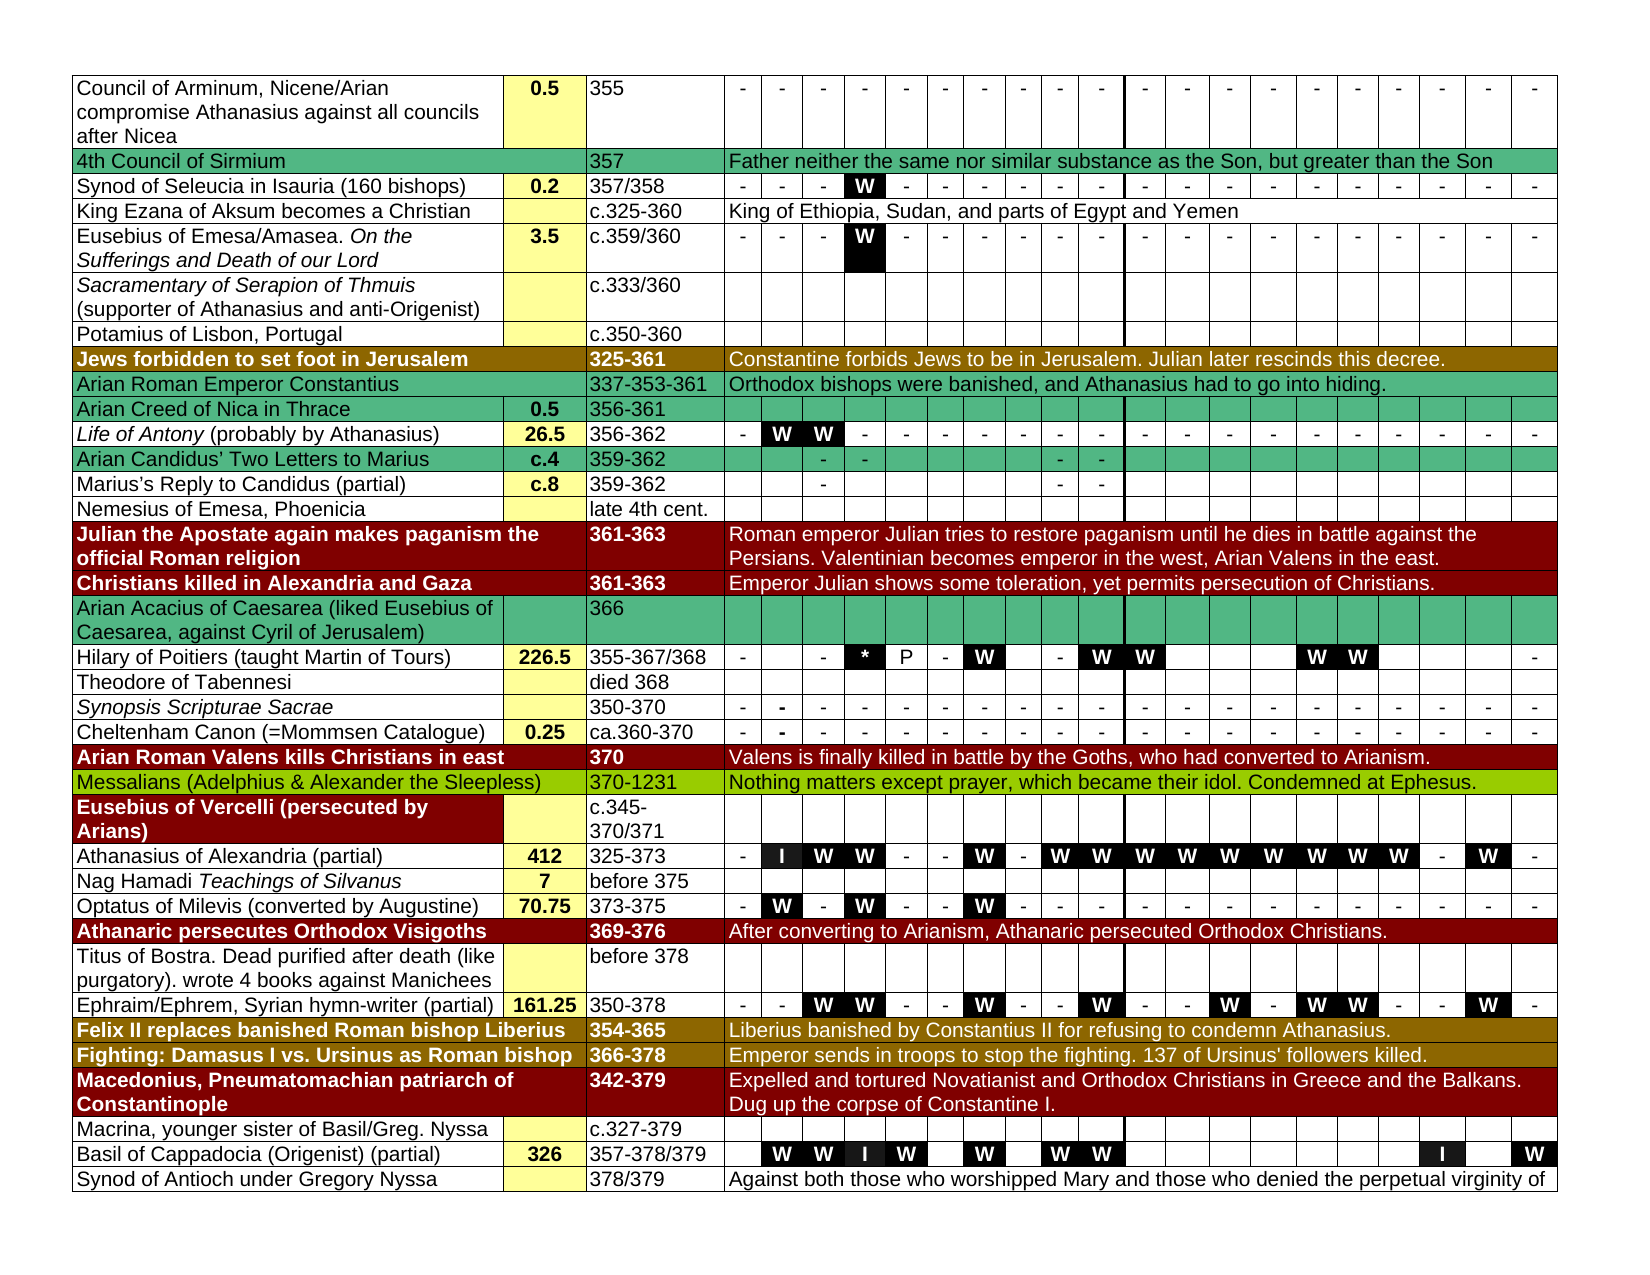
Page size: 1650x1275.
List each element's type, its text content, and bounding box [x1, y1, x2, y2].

table_cell W [964, 894, 1005, 918]
table_cell [928, 670, 963, 694]
table_cell [1338, 472, 1378, 496]
table_cell [725, 1117, 761, 1141]
table_cell Athanaric persecutes Orthodox Visigoths [73, 919, 586, 943]
table_cell [725, 397, 761, 421]
table_cell [1210, 596, 1250, 644]
table_cell - [803, 472, 844, 496]
table_cell - [803, 695, 844, 719]
table_cell [762, 447, 802, 471]
table_cell [886, 472, 927, 496]
table_cell W [964, 993, 1005, 1017]
table_cell I [1420, 1142, 1465, 1166]
table_cell [803, 944, 844, 992]
table_cell - [1126, 695, 1165, 719]
table_cell [1466, 497, 1511, 521]
table_cell - [1297, 695, 1337, 719]
table_cell [1420, 869, 1465, 893]
table_cell 354-365 [587, 1018, 724, 1042]
table_cell [928, 447, 963, 471]
table_cell - [762, 174, 802, 198]
table_cell 0.5 [504, 76, 586, 148]
table_cell - [964, 224, 1005, 272]
table_cell [928, 1142, 963, 1166]
table_cell - [886, 993, 927, 1017]
table_cell [1338, 273, 1378, 321]
table_cell [504, 1117, 586, 1141]
table_cell [1166, 944, 1209, 992]
table_cell [1379, 447, 1419, 471]
table_cell [1210, 273, 1250, 321]
table_cell [762, 322, 802, 346]
table_cell 325-361 [587, 347, 724, 371]
table_cell [1126, 795, 1165, 843]
table_cell [1126, 322, 1165, 346]
table_cell [1006, 322, 1041, 346]
table_cell - [1126, 422, 1165, 446]
table_cell [1379, 596, 1419, 644]
table_cell 4th Council of Sirmium [73, 149, 586, 173]
table_cell - [1006, 695, 1041, 719]
table_cell [928, 472, 963, 496]
table_cell - [1251, 894, 1296, 918]
table_cell - [1512, 76, 1557, 148]
table_cell Canon (=Mommsen Catalogue) [73, 720, 503, 744]
table_cell [1210, 645, 1250, 669]
table_cell W [1466, 993, 1511, 1017]
table_cell [964, 795, 1005, 843]
table_cell [1251, 596, 1296, 644]
table_cell W [964, 844, 1005, 868]
table_cell W [1251, 844, 1296, 868]
table_cell [1126, 397, 1165, 421]
table_cell [964, 273, 1005, 321]
table_cell Felix II replaces banished Roman bishop Liberius [73, 1018, 586, 1042]
table_cell [1210, 322, 1250, 346]
table_cell [1379, 273, 1419, 321]
table_cell - [1042, 645, 1078, 669]
table_cell W [762, 894, 802, 918]
table_cell - [1079, 695, 1123, 719]
table_cell [1006, 670, 1041, 694]
table_cell - [1042, 174, 1078, 198]
table_cell - [1166, 894, 1209, 918]
table_cell - [964, 422, 1005, 446]
table_cell - [928, 645, 963, 669]
table_cell [1379, 1117, 1419, 1141]
table_cell - [1420, 422, 1465, 446]
table_cell - [1079, 224, 1123, 272]
table_cell - [964, 174, 1005, 198]
table_cell - [1126, 993, 1165, 1017]
table_cell [1338, 596, 1378, 644]
table_cell [803, 670, 844, 694]
table_cell - [725, 76, 761, 148]
table_cell 359-362 [587, 472, 724, 496]
table_cell [1006, 869, 1041, 893]
table_cell [1420, 645, 1465, 669]
table_cell [845, 472, 885, 496]
table_cell [964, 869, 1005, 893]
table_cell - [1338, 720, 1378, 744]
table_cell [1251, 273, 1296, 321]
table_cell 7 [504, 869, 586, 893]
table_cell - [928, 224, 963, 272]
table_cell [725, 472, 761, 496]
table_cell - [1379, 422, 1419, 446]
table_cell [1126, 596, 1165, 644]
table_cell c.350-360 [587, 322, 724, 346]
table_cell [1079, 596, 1123, 644]
table_cell - [845, 447, 885, 471]
table_cell - [1042, 993, 1078, 1017]
table_cell [1338, 497, 1378, 521]
table_cell - [1006, 993, 1041, 1017]
table_cell - [1297, 422, 1337, 446]
table_cell W [803, 993, 844, 1017]
table_cell [1466, 273, 1511, 321]
table_cell - [1210, 894, 1250, 918]
table_cell [1379, 795, 1419, 843]
table_cell - [725, 224, 761, 272]
table_cell - [1079, 447, 1123, 471]
table_cell [803, 596, 844, 644]
table_cell - [1251, 720, 1296, 744]
table_cell - [725, 695, 761, 719]
table_cell - [1166, 224, 1209, 272]
table_cell [1338, 869, 1378, 893]
table_cell Nag Hamadi Teachings of Silvanus [73, 869, 503, 893]
table_cell [504, 670, 586, 694]
table_cell [1512, 1117, 1557, 1141]
table_cell [1126, 670, 1165, 694]
table_cell 161.25 [504, 993, 586, 1017]
table_cell [762, 596, 802, 644]
table_cell [725, 1142, 761, 1166]
table_cell - [803, 76, 844, 148]
table_cell - [1420, 76, 1465, 148]
table_cell [803, 795, 844, 843]
table_cell [1126, 944, 1165, 992]
table_cell Messalians (Adelphius & Alexander the Sleepless) [73, 770, 586, 794]
table_cell [725, 670, 761, 694]
table_cell [504, 596, 586, 644]
table_cell [964, 322, 1005, 346]
table_cell Arian Acacius of Caesarea (liked Eusebius of Caesarea, against Cyril of Jerusalem) [73, 596, 503, 644]
table_cell [1042, 944, 1078, 992]
table_cell W [1512, 1142, 1557, 1166]
table_cell before 378 [587, 944, 724, 992]
table_cell W [1079, 844, 1123, 868]
table_cell [1006, 645, 1041, 669]
table_cell W [1338, 993, 1378, 1017]
table_cell W [1297, 993, 1337, 1017]
table_cell [504, 199, 586, 223]
table_cell Jews forbidden to set foot in Jerusalem [73, 347, 586, 371]
table_cell [1079, 1117, 1123, 1141]
table_cell - [1006, 894, 1041, 918]
table_cell before 375 [587, 869, 724, 893]
table_cell - [1126, 224, 1165, 272]
table_cell W [1126, 844, 1165, 868]
table_cell [1251, 322, 1296, 346]
table_cell - [1338, 422, 1378, 446]
table_cell - [928, 993, 963, 1017]
table_cell [1297, 1117, 1337, 1141]
table_cell [1297, 670, 1337, 694]
table_cell King of Ethiopia, , and parts of and [725, 199, 1557, 223]
table_cell 361-363 [587, 522, 724, 570]
table_cell - [886, 720, 927, 744]
table_cell - [1512, 695, 1557, 719]
table_cell Christians killed in Alexandria and Gaza [73, 571, 586, 595]
table_cell Sacramentary of Serapion of Thmuis (supporter of Athanasius and anti-Origenist) [73, 273, 503, 321]
table_cell - [1466, 422, 1511, 446]
table_cell [803, 497, 844, 521]
table_cell - [1297, 720, 1337, 744]
table_cell - [1512, 844, 1557, 868]
table_cell [725, 447, 761, 471]
table_cell - [845, 76, 885, 148]
table_cell [1379, 645, 1419, 669]
table_cell - [1126, 894, 1165, 918]
table_cell P [886, 645, 927, 669]
table_cell [1210, 497, 1250, 521]
table_cell Macedonius, Pneumatomachian patriarch of Constantinople [73, 1068, 586, 1116]
table_cell Life of (probably by Athanasius) [73, 422, 503, 446]
table_cell [504, 273, 586, 321]
table_cell - [1512, 224, 1557, 272]
table_cell [845, 1117, 885, 1141]
table_cell - [886, 695, 927, 719]
table_cell [762, 273, 802, 321]
table_cell - [928, 894, 963, 918]
table_cell [1512, 497, 1557, 521]
table_cell - [1210, 224, 1250, 272]
table_cell - [1338, 695, 1378, 719]
table_cell [1251, 869, 1296, 893]
table_cell - [1042, 422, 1078, 446]
table_cell - [762, 993, 802, 1017]
table_cell - [1251, 224, 1296, 272]
table_cell [964, 447, 1005, 471]
table_cell Optatus of Milevis (converted by Augustine) [73, 894, 503, 918]
table_cell 350-378 [587, 993, 724, 1017]
table_cell [803, 397, 844, 421]
table_cell 356-362 [587, 422, 724, 446]
table_cell [1042, 670, 1078, 694]
table_cell 0.2 [504, 174, 586, 198]
table_cell [1297, 497, 1337, 521]
table_cell [1166, 273, 1209, 321]
table_cell [803, 322, 844, 346]
table_cell [886, 322, 927, 346]
table_cell - [1042, 695, 1078, 719]
table_cell 356-361 [587, 397, 724, 421]
table_cell - [1420, 695, 1465, 719]
table_cell - [1466, 894, 1511, 918]
table_cell [504, 497, 586, 521]
table_cell 226.5 [504, 645, 586, 669]
table_cell [1251, 447, 1296, 471]
table_cell [762, 670, 802, 694]
table_cell [1512, 397, 1557, 421]
table_cell [1466, 944, 1511, 992]
table_cell [1042, 497, 1078, 521]
table_cell 357-378/379 [587, 1142, 724, 1166]
table_cell [1126, 1142, 1165, 1166]
table_cell - [845, 422, 885, 446]
table_cell [1466, 596, 1511, 644]
table_cell Marius’s Reply to Candidus (partial) [73, 472, 503, 496]
table_cell Expelled and tortured Novatianist and Orthodox Christians in and the Balkans. Dug up the corpse of I. [725, 1068, 1557, 1116]
table_cell [762, 397, 802, 421]
table_cell [1079, 795, 1123, 843]
table_cell [1166, 869, 1209, 893]
table_cell - [762, 720, 802, 744]
table_cell [1006, 273, 1041, 321]
table_cell - [1126, 76, 1165, 148]
table_cell - [1466, 76, 1511, 148]
table_cell Eusebius of Emesa/Amasea. On the Sufferings and Death of our Lord [73, 224, 503, 272]
table_cell 359-362 [587, 447, 724, 471]
table_cell - [1006, 174, 1041, 198]
table_cell W [964, 1142, 1005, 1166]
table_cell [1042, 596, 1078, 644]
table_cell [1420, 670, 1465, 694]
table_cell - [1297, 174, 1337, 198]
table_cell - [1512, 894, 1557, 918]
table_cell - [1379, 894, 1419, 918]
table_cell [504, 322, 586, 346]
table_cell - [845, 695, 885, 719]
table_cell - [1079, 174, 1123, 198]
table_cell [1379, 944, 1419, 992]
table_cell [1126, 1117, 1165, 1141]
table_cell Roman emperor Julian tries to restore paganism until he dies in battle against the Persians. Valentinian becomes emperor in the west, Arian Valens in the east. [725, 522, 1557, 570]
table_cell 0.5 [504, 397, 586, 421]
table_cell [1079, 869, 1123, 893]
table_cell [1512, 472, 1557, 496]
table_cell [1297, 273, 1337, 321]
table_cell [725, 322, 761, 346]
table_cell [928, 596, 963, 644]
table_cell [1297, 1142, 1337, 1166]
table_cell [1379, 322, 1419, 346]
table_cell c.327-379 [587, 1117, 724, 1141]
table_cell [803, 869, 844, 893]
table_cell - [803, 224, 844, 272]
table_cell W [1126, 645, 1165, 669]
table_cell [1466, 645, 1511, 669]
table_cell - [1166, 695, 1209, 719]
table_cell [845, 795, 885, 843]
table_cell [1126, 869, 1165, 893]
table_cell - [1042, 472, 1078, 496]
table_cell [504, 795, 586, 843]
table_cell Arian Creed of Nica in [73, 397, 503, 421]
table_cell [725, 273, 761, 321]
table_cell W [1297, 645, 1337, 669]
table_cell [1210, 1142, 1250, 1166]
table_cell late 4th cent. [587, 497, 724, 521]
table_cell - [725, 720, 761, 744]
table_cell [928, 497, 963, 521]
table_cell - [1466, 224, 1511, 272]
table_cell 3.5 [504, 224, 586, 272]
table_cell [1126, 273, 1165, 321]
table_cell [504, 944, 586, 992]
table_cell [1079, 944, 1123, 992]
table_cell - [1166, 76, 1209, 148]
table_cell - [1420, 844, 1465, 868]
table_cell Julian the Apostate again makes paganism the official Roman religion [73, 522, 586, 570]
table_cell 366 [587, 596, 724, 644]
table_cell - [1512, 645, 1557, 669]
table_cell - [1466, 720, 1511, 744]
table_cell Potamius of [73, 322, 503, 346]
table_cell 355-367/368 [587, 645, 724, 669]
table_cell 325-373 [587, 844, 724, 868]
table_cell [1512, 273, 1557, 321]
table_cell I [762, 844, 802, 868]
table_cell 70.75 [504, 894, 586, 918]
table_cell [1079, 322, 1123, 346]
table_cell W [964, 645, 1005, 669]
table_cell [1126, 497, 1165, 521]
table_cell - [1079, 422, 1123, 446]
table_cell [1420, 322, 1465, 346]
table_cell c.359/360 [587, 224, 724, 272]
table_cell [886, 1117, 927, 1141]
table_cell W [845, 894, 885, 918]
table_cell I [845, 1142, 885, 1166]
table_cell - [803, 174, 844, 198]
table_cell - [725, 645, 761, 669]
table_cell [1512, 944, 1557, 992]
table_cell 378/379 [587, 1167, 724, 1191]
table_cell [1126, 472, 1165, 496]
table_cell [1126, 447, 1165, 471]
table_cell - [1466, 695, 1511, 719]
table_cell W [762, 1142, 802, 1166]
table_cell W [886, 1142, 927, 1166]
table_cell [725, 944, 761, 992]
table_cell - [1379, 695, 1419, 719]
table_cell [845, 397, 885, 421]
table_cell Valens is finally killed in battle by the Goths, who had converted to Arianism. [725, 745, 1557, 769]
table_cell [1466, 322, 1511, 346]
table_cell [1466, 670, 1511, 694]
table_cell - [1079, 472, 1123, 496]
table_cell [1420, 1117, 1465, 1141]
table_cell W [845, 174, 885, 198]
table_cell [845, 322, 885, 346]
table_cell - [886, 224, 927, 272]
table_cell W [1210, 993, 1250, 1017]
table_cell [1251, 497, 1296, 521]
table_cell - [1042, 894, 1078, 918]
table_cell W [803, 844, 844, 868]
table_cell 337-353-361 [587, 372, 724, 396]
table_cell Ephraim/Ephrem, Syrian hymn-writer (partial) [73, 993, 503, 1017]
table_cell - [928, 174, 963, 198]
table_cell - [762, 76, 802, 148]
table_cell Arian Roman Emperor Constantius [73, 372, 586, 396]
table_cell [1042, 397, 1078, 421]
table_cell Titus of Bostra. Dead purified after death (like purgatory). wrote 4 books against Manichees [73, 944, 503, 992]
table_cell [964, 497, 1005, 521]
table_cell 0.25 [504, 720, 586, 744]
table_cell [1166, 1117, 1209, 1141]
table_cell [1466, 447, 1511, 471]
table_cell 350-370 [587, 695, 724, 719]
table_cell [1006, 472, 1041, 496]
table_cell - [1251, 993, 1296, 1017]
table_cell - [1126, 720, 1165, 744]
table_cell W [845, 224, 885, 272]
table_cell [1297, 795, 1337, 843]
table_cell [762, 869, 802, 893]
table_cell [1420, 447, 1465, 471]
table_cell 326 [504, 1142, 586, 1166]
table_cell [1006, 795, 1041, 843]
table_cell [1210, 447, 1250, 471]
table_cell - [1420, 720, 1465, 744]
table_cell [928, 944, 963, 992]
table_cell - [1006, 844, 1041, 868]
table_cell - [1210, 76, 1250, 148]
table_cell [1297, 447, 1337, 471]
table_cell 357/358 [587, 174, 724, 198]
table_cell [1042, 869, 1078, 893]
table_cell - [1297, 76, 1337, 148]
table_cell [928, 1117, 963, 1141]
table_cell [1251, 944, 1296, 992]
table_cell forbids Jews to be in . Julian later rescinds this decree. [725, 347, 1557, 371]
table_cell Theodore of Tabennesi [73, 670, 503, 694]
table_cell [1338, 322, 1378, 346]
table_cell c.333/360 [587, 273, 724, 321]
table_cell [886, 944, 927, 992]
table_cell - [725, 993, 761, 1017]
table_cell Liberius banished by Constantius II for refusing to condemn Athanasius. [725, 1018, 1557, 1042]
table_cell [1379, 472, 1419, 496]
table_cell - [725, 894, 761, 918]
table_cell W [1338, 844, 1378, 868]
table_cell - [1006, 76, 1041, 148]
table_cell - [928, 844, 963, 868]
table_cell [1512, 670, 1557, 694]
table_cell [504, 695, 586, 719]
table_cell [725, 497, 761, 521]
table_cell W [1379, 844, 1419, 868]
table_cell [1466, 869, 1511, 893]
table_cell [1338, 1142, 1378, 1166]
table_cell [1420, 497, 1465, 521]
table_cell 361-363 [587, 571, 724, 595]
table_cell [886, 397, 927, 421]
table_cell - [1297, 224, 1337, 272]
table_cell 357 [587, 149, 724, 173]
table_cell [1466, 795, 1511, 843]
table_cell - [1042, 224, 1078, 272]
table_cell [1251, 472, 1296, 496]
table_cell [1251, 1117, 1296, 1141]
table_cell [1166, 596, 1209, 644]
table_cell [725, 596, 761, 644]
table_cell 373-375 [587, 894, 724, 918]
table_cell Macrina, younger sister of Basil/Greg. Nyssa [73, 1117, 503, 1141]
table_cell - [1210, 174, 1250, 198]
table_cell [886, 670, 927, 694]
table_cell [1338, 944, 1378, 992]
table_cell [1042, 795, 1078, 843]
table_cell [1210, 795, 1250, 843]
table_cell [1166, 1142, 1209, 1166]
table_cell 366-378 [587, 1043, 724, 1067]
table_cell W [1079, 1142, 1123, 1166]
table_cell [1512, 795, 1557, 843]
table_cell - [1466, 174, 1511, 198]
table_cell 342-379 [587, 1068, 724, 1116]
table_cell - [725, 174, 761, 198]
table_cell - [1042, 76, 1078, 148]
table_cell [1420, 472, 1465, 496]
table_cell - [1338, 174, 1378, 198]
table_cell 26.5 [504, 422, 586, 446]
table_cell W [762, 422, 802, 446]
table_cell [1379, 1142, 1419, 1166]
table_cell [1338, 397, 1378, 421]
table_cell 412 [504, 844, 586, 868]
table_cell - [1079, 720, 1123, 744]
table_cell [964, 670, 1005, 694]
table_cell [762, 1117, 802, 1141]
table_cell [1338, 670, 1378, 694]
table_cell - [1042, 720, 1078, 744]
table_cell - [803, 894, 844, 918]
table_cell - [803, 447, 844, 471]
table_cell c.345-370/371 [587, 795, 724, 843]
table_cell - [1420, 224, 1465, 272]
table_cell [1297, 472, 1337, 496]
table_cell - [1166, 174, 1209, 198]
table_cell [1166, 795, 1209, 843]
table_cell W [1079, 645, 1123, 669]
table_cell King Ezana of becomes a Christian [73, 199, 503, 223]
table_cell [1006, 1142, 1041, 1166]
table_cell [1297, 869, 1337, 893]
table_cell [1297, 944, 1337, 992]
table_cell - [1512, 720, 1557, 744]
table_cell Eusebius of (persecuted by Arians) [73, 795, 503, 843]
table_cell - [1166, 993, 1209, 1017]
table_cell - [725, 422, 761, 446]
table_cell [1297, 596, 1337, 644]
table_cell Basil of Cappadocia (Origenist) (partial) [73, 1142, 503, 1166]
table_cell 370 [587, 745, 724, 769]
table_cell - [1251, 422, 1296, 446]
table_cell - [886, 422, 927, 446]
table_cell Father neither the same nor similar substance as the Son, but greater than the Son [725, 149, 1557, 173]
table_cell 355 [587, 76, 724, 148]
table_cell Council of Arminum, Nicene/Arian compromise Athanasius against all councils after Nicea [73, 76, 503, 148]
table_cell c.325-360 [587, 199, 724, 223]
table_cell - [1006, 720, 1041, 744]
table_cell [1042, 273, 1078, 321]
table_cell [1512, 869, 1557, 893]
table_cell - [1338, 76, 1378, 148]
table_cell Emperor Julian shows some toleration, yet permits persecution of Christians. [725, 571, 1557, 595]
table_cell - [1210, 695, 1250, 719]
table_cell Synod of in Isauria (160 bishops) [73, 174, 503, 198]
table_cell - [928, 76, 963, 148]
table_cell Emperor sends in troops to stop the fighting. 137 of Ursinus' followers killed. [725, 1043, 1557, 1067]
table_cell [1420, 596, 1465, 644]
table_cell - [845, 720, 885, 744]
table_cell - [1379, 76, 1419, 148]
table_cell [725, 869, 761, 893]
table_cell [964, 944, 1005, 992]
table_cell - [886, 844, 927, 868]
table_cell - [1420, 894, 1465, 918]
table_cell Nothing matters except prayer, which became their idol. Condemned at . [725, 770, 1557, 794]
table_cell W [845, 993, 885, 1017]
table_cell Athanasius of Alexandria (partial) [73, 844, 503, 868]
table_cell [928, 273, 963, 321]
table_cell [1420, 795, 1465, 843]
table_cell - [964, 76, 1005, 148]
table_cell - [1251, 174, 1296, 198]
table_cell [928, 322, 963, 346]
table_cell [762, 944, 802, 992]
table_cell [725, 795, 761, 843]
table_cell - [1079, 894, 1123, 918]
table_cell [1379, 869, 1419, 893]
table_cell [1079, 397, 1123, 421]
table_cell - [1379, 224, 1419, 272]
table_cell Fighting: Damasus I vs. Ursinus as Roman bishop [73, 1043, 586, 1067]
table_cell [845, 869, 885, 893]
table_cell Arian Candidus’ Two Letters to Marius [73, 447, 503, 471]
table_cell W [1210, 844, 1250, 868]
table_cell [762, 795, 802, 843]
table_cell [886, 273, 927, 321]
table_cell [886, 497, 927, 521]
table_cell - [1006, 422, 1041, 446]
table_cell - [1251, 76, 1296, 148]
table_cell - [886, 174, 927, 198]
table_cell [1420, 397, 1465, 421]
table_cell - [1379, 174, 1419, 198]
table_cell [886, 447, 927, 471]
table_cell - [1420, 174, 1465, 198]
table_cell [1379, 497, 1419, 521]
table_cell - [1006, 224, 1041, 272]
table_cell [1006, 944, 1041, 992]
table_cell - [886, 894, 927, 918]
table_cell [845, 497, 885, 521]
table_cell [1006, 497, 1041, 521]
table_cell [1512, 447, 1557, 471]
table_cell [1466, 1142, 1511, 1166]
table_cell - [1297, 894, 1337, 918]
table_cell - [1166, 720, 1209, 744]
table_cell Arian Roman Valens kills Christians in east [73, 745, 586, 769]
table_cell [1079, 670, 1123, 694]
table_cell [1042, 322, 1078, 346]
table_cell W [1297, 844, 1337, 868]
table_cell [1210, 944, 1250, 992]
table_cell [964, 397, 1005, 421]
table_cell [1210, 670, 1250, 694]
table_cell [845, 670, 885, 694]
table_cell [73, 1167, 503, 1191]
table_cell [964, 1117, 1005, 1141]
table_cell Synopsis Scripturae Sacrae [73, 695, 503, 719]
table_cell - [1420, 993, 1465, 1017]
table_cell [1420, 273, 1465, 321]
table_cell [1006, 397, 1041, 421]
table_cell [1251, 1142, 1296, 1166]
table_cell [1210, 1117, 1250, 1141]
table_cell - [1166, 422, 1209, 446]
table_cell - [725, 844, 761, 868]
table_cell [1338, 795, 1378, 843]
table_cell - [1251, 645, 1296, 669]
table_cell - [928, 422, 963, 446]
table_cell - [1079, 76, 1123, 148]
table_cell [1166, 322, 1209, 346]
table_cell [725, 1167, 1557, 1191]
table_cell - [886, 76, 927, 148]
table_cell - [1379, 720, 1419, 744]
table_cell [1166, 645, 1209, 669]
table_cell [1420, 944, 1465, 992]
table_cell [1006, 447, 1041, 471]
table_cell died 368 [587, 670, 724, 694]
table_cell [762, 645, 802, 669]
table_cell [504, 1167, 586, 1191]
table_cell [1297, 397, 1337, 421]
table_cell [964, 596, 1005, 644]
table_cell - [964, 720, 1005, 744]
table_cell Hilary of Poitiers (taught Martin of Tours) [73, 645, 503, 669]
table_cell - [1338, 224, 1378, 272]
table_cell c.8 [504, 472, 586, 496]
table_cell 370-1231 [587, 770, 724, 794]
table_cell [1079, 497, 1123, 521]
table_cell [762, 472, 802, 496]
table_cell - [1126, 174, 1165, 198]
table_cell [803, 273, 844, 321]
table_cell - [928, 695, 963, 719]
table_cell [845, 944, 885, 992]
table_cell Nemesius of [73, 497, 503, 521]
table_cell [1466, 1117, 1511, 1141]
table_cell [1251, 670, 1296, 694]
table_cell [1338, 1117, 1378, 1141]
table_cell W [1466, 844, 1511, 868]
table_cell - [803, 645, 844, 669]
table_cell - [1210, 720, 1250, 744]
table_cell [1466, 397, 1511, 421]
table_cell - [1379, 993, 1419, 1017]
table_cell [845, 596, 885, 644]
table_cell [1042, 1117, 1078, 1141]
table_cell - [803, 720, 844, 744]
table_cell - [1512, 993, 1557, 1017]
table_cell [1166, 472, 1209, 496]
table_cell [1512, 322, 1557, 346]
table_cell W [1042, 844, 1078, 868]
table_cell [1297, 322, 1337, 346]
table_cell W [803, 422, 844, 446]
table_cell [1251, 397, 1296, 421]
table_cell W [845, 844, 885, 868]
table_cell [1166, 447, 1209, 471]
table_cell [1006, 596, 1041, 644]
table_cell ca.360-370 [587, 720, 724, 744]
table_cell [1006, 1117, 1041, 1141]
table_cell W [1338, 645, 1378, 669]
table_cell [803, 1117, 844, 1141]
table_cell [1379, 397, 1419, 421]
table_cell [1166, 397, 1209, 421]
table_cell [928, 869, 963, 893]
table_cell - [1512, 174, 1557, 198]
table_cell - [762, 695, 802, 719]
table_cell [1210, 397, 1250, 421]
table_cell - [1338, 894, 1378, 918]
table_cell [886, 795, 927, 843]
table_cell - [1512, 422, 1557, 446]
table_cell [1210, 869, 1250, 893]
table_cell - [1210, 422, 1250, 446]
table_cell 369-376 [587, 919, 724, 943]
table_cell After converting to Arianism, Athanaric persecuted Orthodox Christians. [725, 919, 1557, 943]
table_cell [1466, 472, 1511, 496]
table_cell [928, 397, 963, 421]
table_cell [886, 596, 927, 644]
table_cell - [928, 720, 963, 744]
table_cell W [1166, 844, 1209, 868]
table_cell W [803, 1142, 844, 1166]
table_cell [1512, 596, 1557, 644]
table_cell [1166, 670, 1209, 694]
table_cell [1251, 795, 1296, 843]
table_cell - [1042, 447, 1078, 471]
table_cell [1079, 273, 1123, 321]
table_cell W [1079, 993, 1123, 1017]
table_cell Orthodox bishops were banished, and Athanasius had to go into hiding. [725, 372, 1557, 396]
table_cell [845, 273, 885, 321]
table_cell W [1042, 1142, 1078, 1166]
table_cell [762, 497, 802, 521]
table_cell [1166, 497, 1209, 521]
table_cell [1210, 472, 1250, 496]
table_cell [928, 795, 963, 843]
table_cell [1379, 670, 1419, 694]
table_cell [886, 869, 927, 893]
table_cell - [1251, 695, 1296, 719]
table_cell c.4 [504, 447, 586, 471]
table_cell * [845, 645, 885, 669]
table_cell - [762, 224, 802, 272]
table_cell [964, 472, 1005, 496]
table_cell - [964, 695, 1005, 719]
table_cell [1338, 447, 1378, 471]
